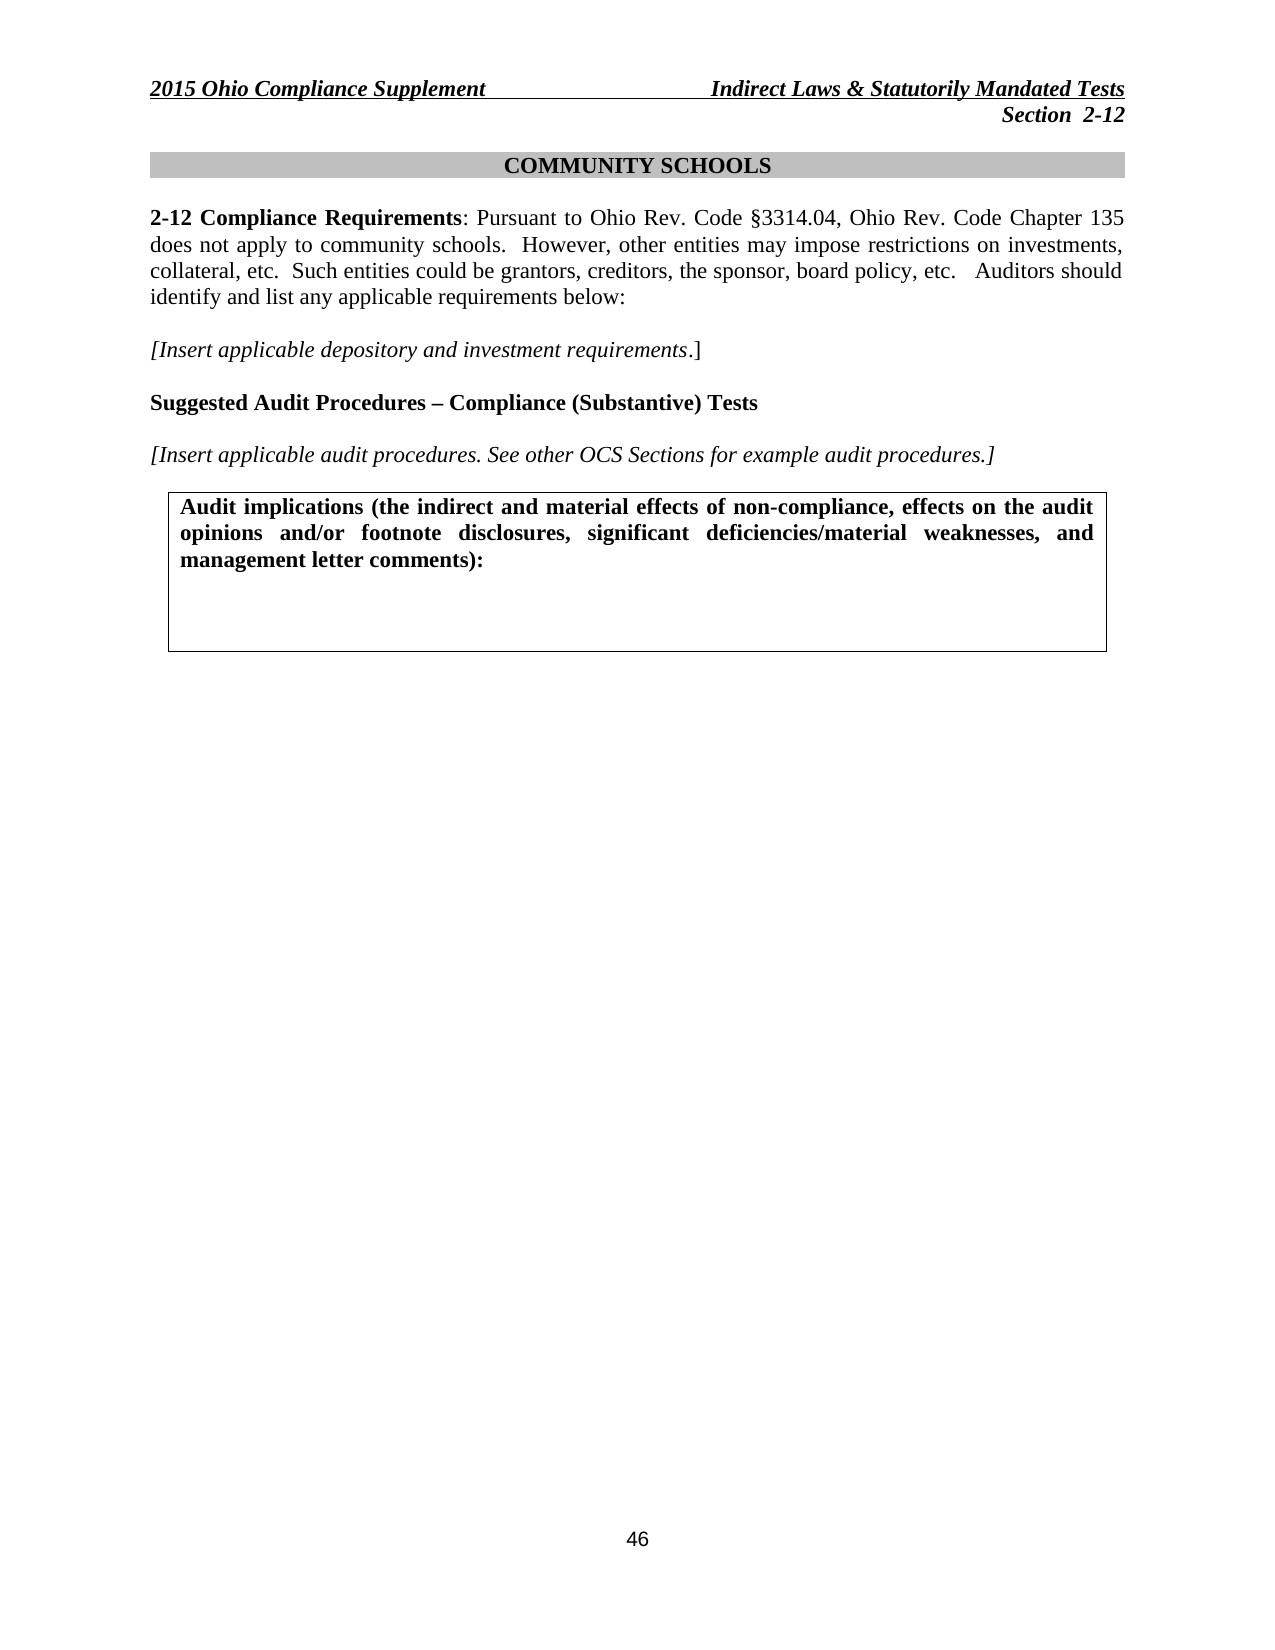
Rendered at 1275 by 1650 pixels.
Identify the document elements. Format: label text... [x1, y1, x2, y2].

text [Insert applicable depository and investment requirements.] [150, 336, 1125, 362]
text 2-12 Compliance Requirements: Pursuant to Ohio Rev. Code §3314.04, Ohio Rev. Code Chapter 135 does not apply to community schools. However, other entities may impose restrictions on investments, collateral, etc. Such entities could be grantors, creditors, the sponsor, board policy, etc. Auditors should identify and list any applicable requirements below: [150, 204, 1125, 310]
text [Insert applicable audit procedures. See other OCS Sections for example audit procedures.] [150, 442, 1125, 468]
text COMMUNITY SCHOOLS [150, 152, 1125, 178]
text Suggested Audit Procedures – Compliance (Substantive) Tests [150, 389, 1125, 415]
table_header Audit implications (the indirect and material effects of non-compliance, effects on the audit opinions and/or footnote disclosures, significant deficiencies/material weaknesses, and management letter comments): [169, 493, 1106, 651]
